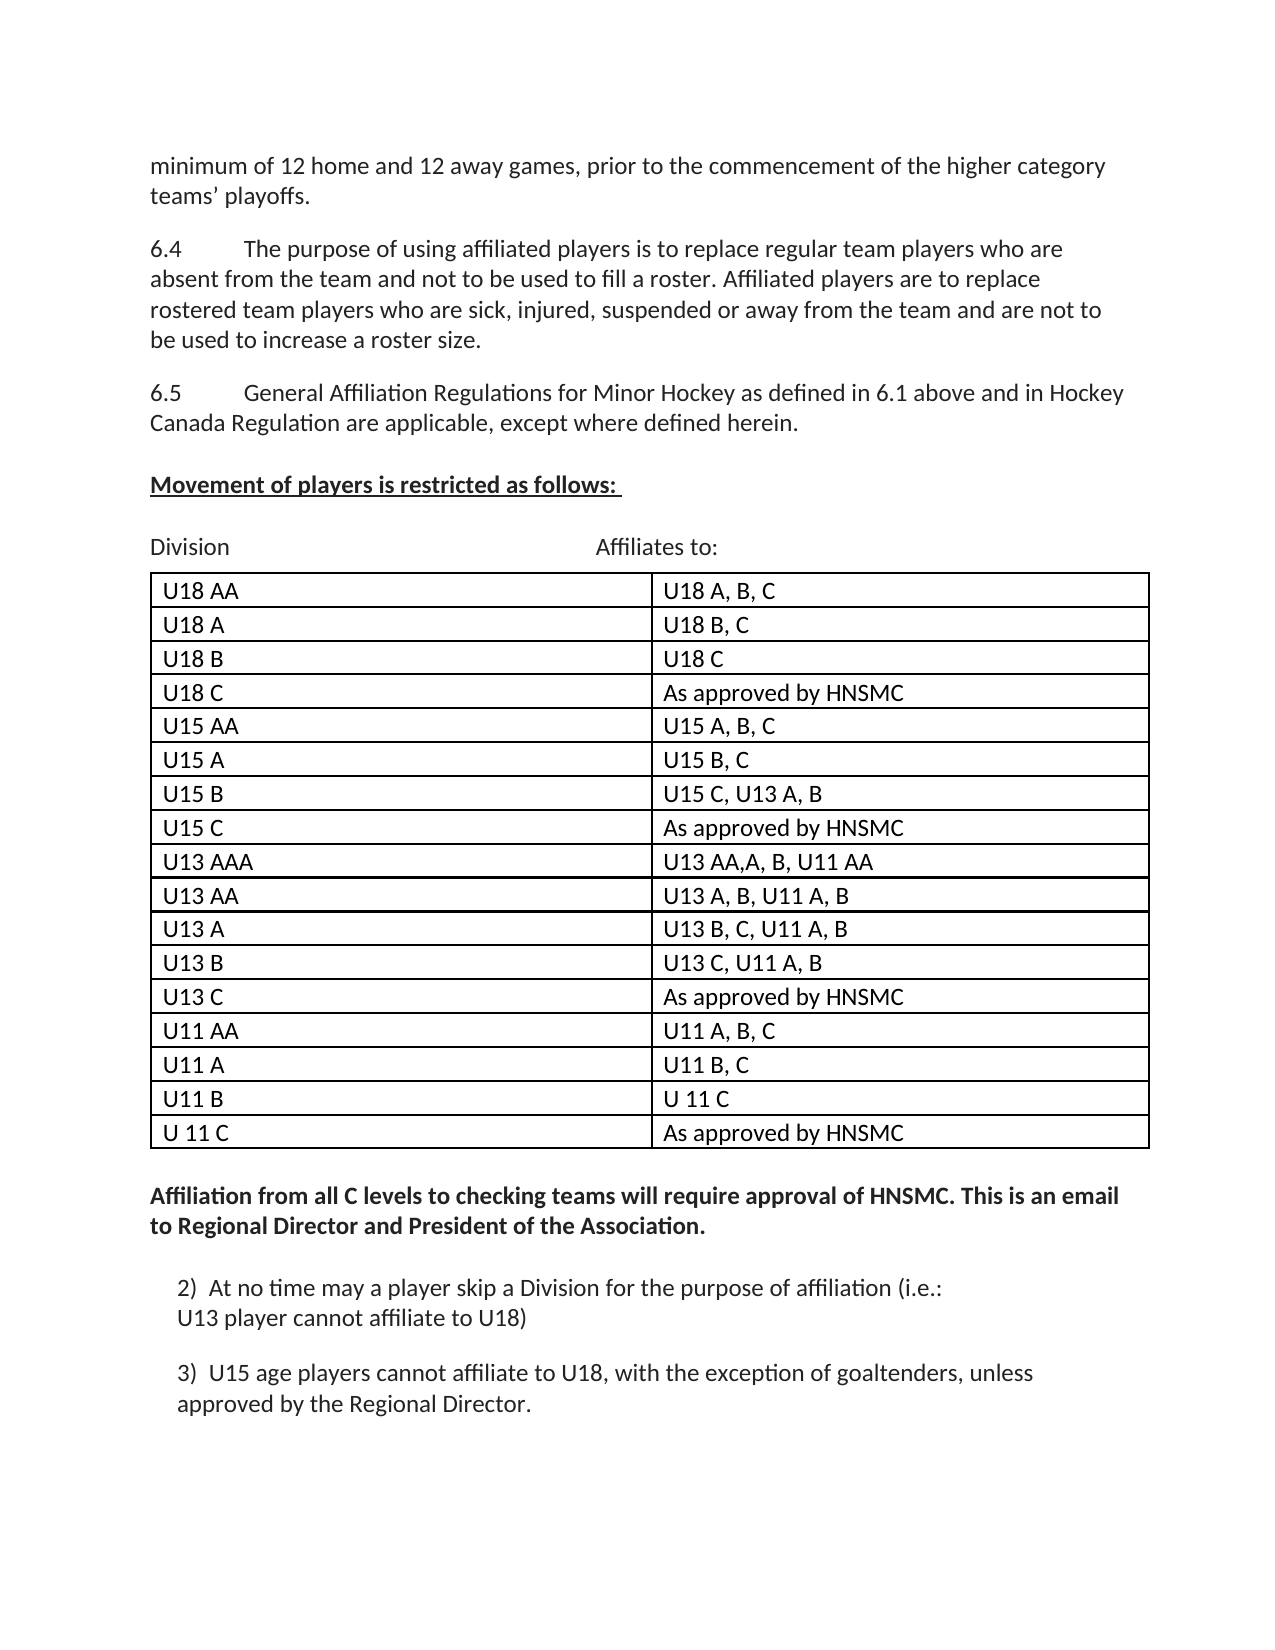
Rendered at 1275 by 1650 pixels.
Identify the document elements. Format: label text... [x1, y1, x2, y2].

table_cell U15 B [152, 777, 651, 809]
table_cell U15 AA [152, 709, 651, 741]
table_cell U15 B, C [653, 743, 1148, 775]
text 6.5 General Affiliation Regulations for Minor Hockey as defined in 6.1 above and in Hockey Canada Regulation are applicable, except where defined herein. [150, 377, 1125, 438]
text Movement of players is restricted as follows: [150, 469, 1125, 500]
table_cell U13 AA,A, B, U11 AA [653, 845, 1148, 876]
table_header U18 AA [152, 574, 651, 606]
table_cell U13 C, U11 A, B [653, 946, 1148, 978]
table_cell As approved by HNSMC [653, 980, 1148, 1012]
table_cell U13 B [152, 946, 651, 978]
table_cell U13 AA [152, 879, 651, 910]
table_cell U11 B [152, 1082, 651, 1113]
table_cell U13 B, C, U11 A, B [653, 913, 1148, 944]
table_cell U11 A [152, 1048, 651, 1079]
table_cell U15 A, B, C [653, 709, 1148, 741]
table_cell As approved by HNSMC [653, 1116, 1148, 1147]
text 2) At no time may a player skip a Division for the purpose of affiliation (i.e.: U13 player cannot affiliate to U18) [177, 1272, 1125, 1333]
text Division Affiliates to: [150, 531, 1125, 561]
table_cell U13 A [152, 913, 651, 944]
table_cell U13 C [152, 980, 651, 1012]
table_cell U 11 C [653, 1082, 1148, 1113]
table_cell U15 C, U13 A, B [653, 777, 1148, 809]
table_cell U11 AA [152, 1014, 651, 1046]
table_header U18 A, B, C [653, 574, 1148, 606]
table_cell U13 A, B, U11 A, B [653, 879, 1148, 910]
text 6.4 The purpose of using affiliated players is to replace regular team players who are absent from the team and not to be used to fill a roster. Affiliated players are to replace rostered team players who are sick, injured, suspended or away from the team and are not to be used to increase a roster size. [150, 233, 1125, 355]
table_cell U18 C [653, 642, 1148, 673]
table_cell U15 C [152, 811, 651, 843]
text 3) U15 age players cannot affiliate to U18, with the exception of goaltenders, unless approved by the Regional Director. [177, 1357, 1125, 1418]
table_cell U18 B [152, 642, 651, 673]
table_cell As approved by HNSMC [653, 675, 1148, 707]
table_cell U11 A, B, C [653, 1014, 1148, 1046]
table_cell U18 C [152, 675, 651, 707]
table_cell U18 A [152, 608, 651, 639]
table_cell U11 B, C [653, 1048, 1148, 1079]
table_cell U18 B, C [653, 608, 1148, 639]
table_cell As approved by HNSMC [653, 811, 1148, 843]
table_cell U15 A [152, 743, 651, 775]
table_cell U13 AAA [152, 845, 651, 876]
table_cell U 11 C [152, 1116, 651, 1147]
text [150, 150, 1125, 211]
text Affiliation from all C levels to checking teams will require approval of HNSMC. This is an email to Regional Director and President of the Association. [150, 1180, 1125, 1241]
